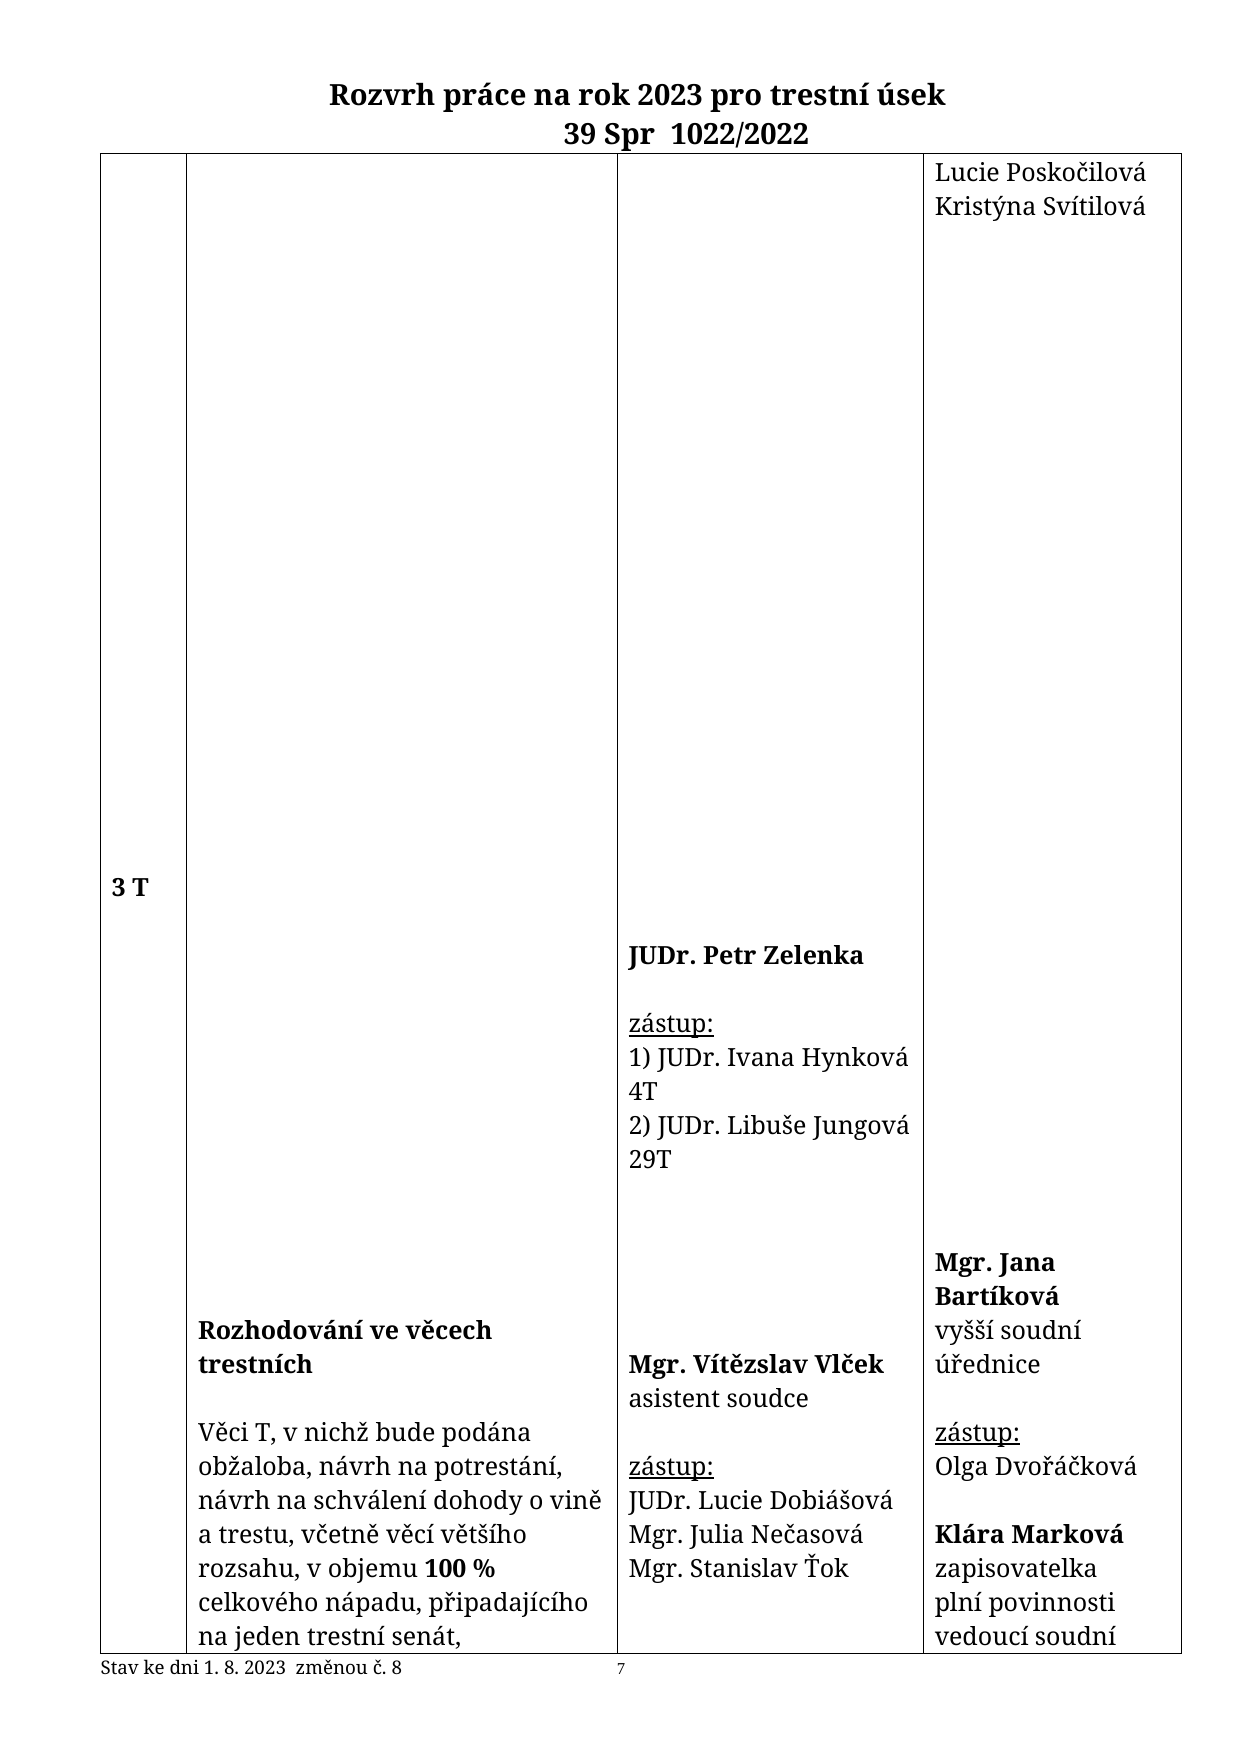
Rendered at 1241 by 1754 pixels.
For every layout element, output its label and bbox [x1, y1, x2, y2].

table_cell [187, 154, 617, 1653]
table_cell [101, 154, 186, 1653]
table_cell [618, 154, 923, 1653]
table_cell [924, 154, 1181, 1653]
